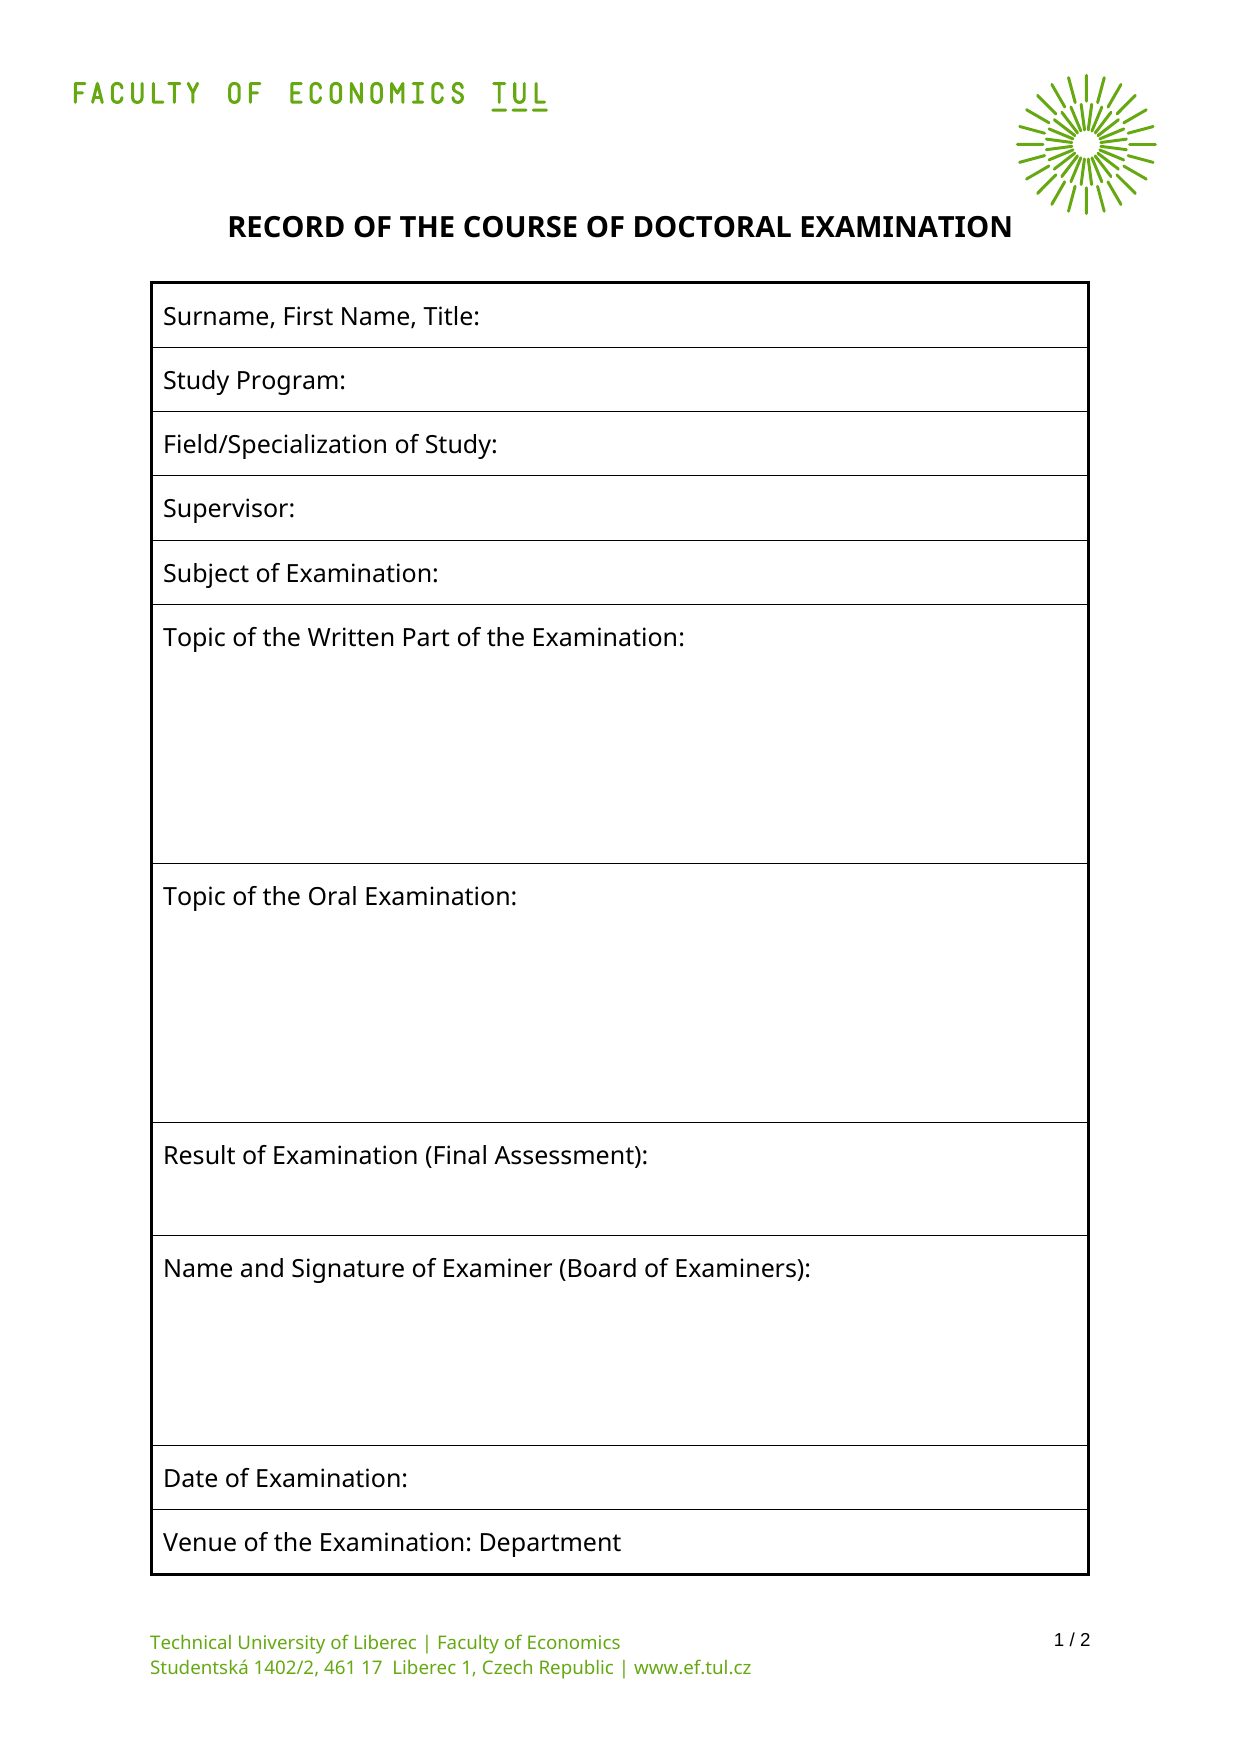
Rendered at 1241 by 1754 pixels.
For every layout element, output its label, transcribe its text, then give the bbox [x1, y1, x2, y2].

table_cell Study Program: [153, 348, 1087, 411]
table_cell Result of Examination (Final Assessment): [153, 1123, 1087, 1234]
table_cell Topic of the Written Part of the Examination: [153, 605, 1087, 863]
table_cell Topic of the Oral Examination: [153, 864, 1087, 1122]
table_cell Field/Specialization of Study: [153, 412, 1087, 475]
table_header Surname, First Name, Title: [153, 284, 1087, 347]
table_cell Subject of Examination: [153, 541, 1087, 604]
table_cell Supervisor: [153, 476, 1087, 540]
table_cell Venue of the Examination: Department [153, 1510, 1087, 1573]
text RECORD OF THE COURSE OF DOCTORAL EXAMINATION [150, 207, 1090, 246]
table_cell Name and Signature of Examiner (Board of Examiners): [153, 1236, 1087, 1445]
table_cell Date of Examination: [153, 1446, 1087, 1509]
